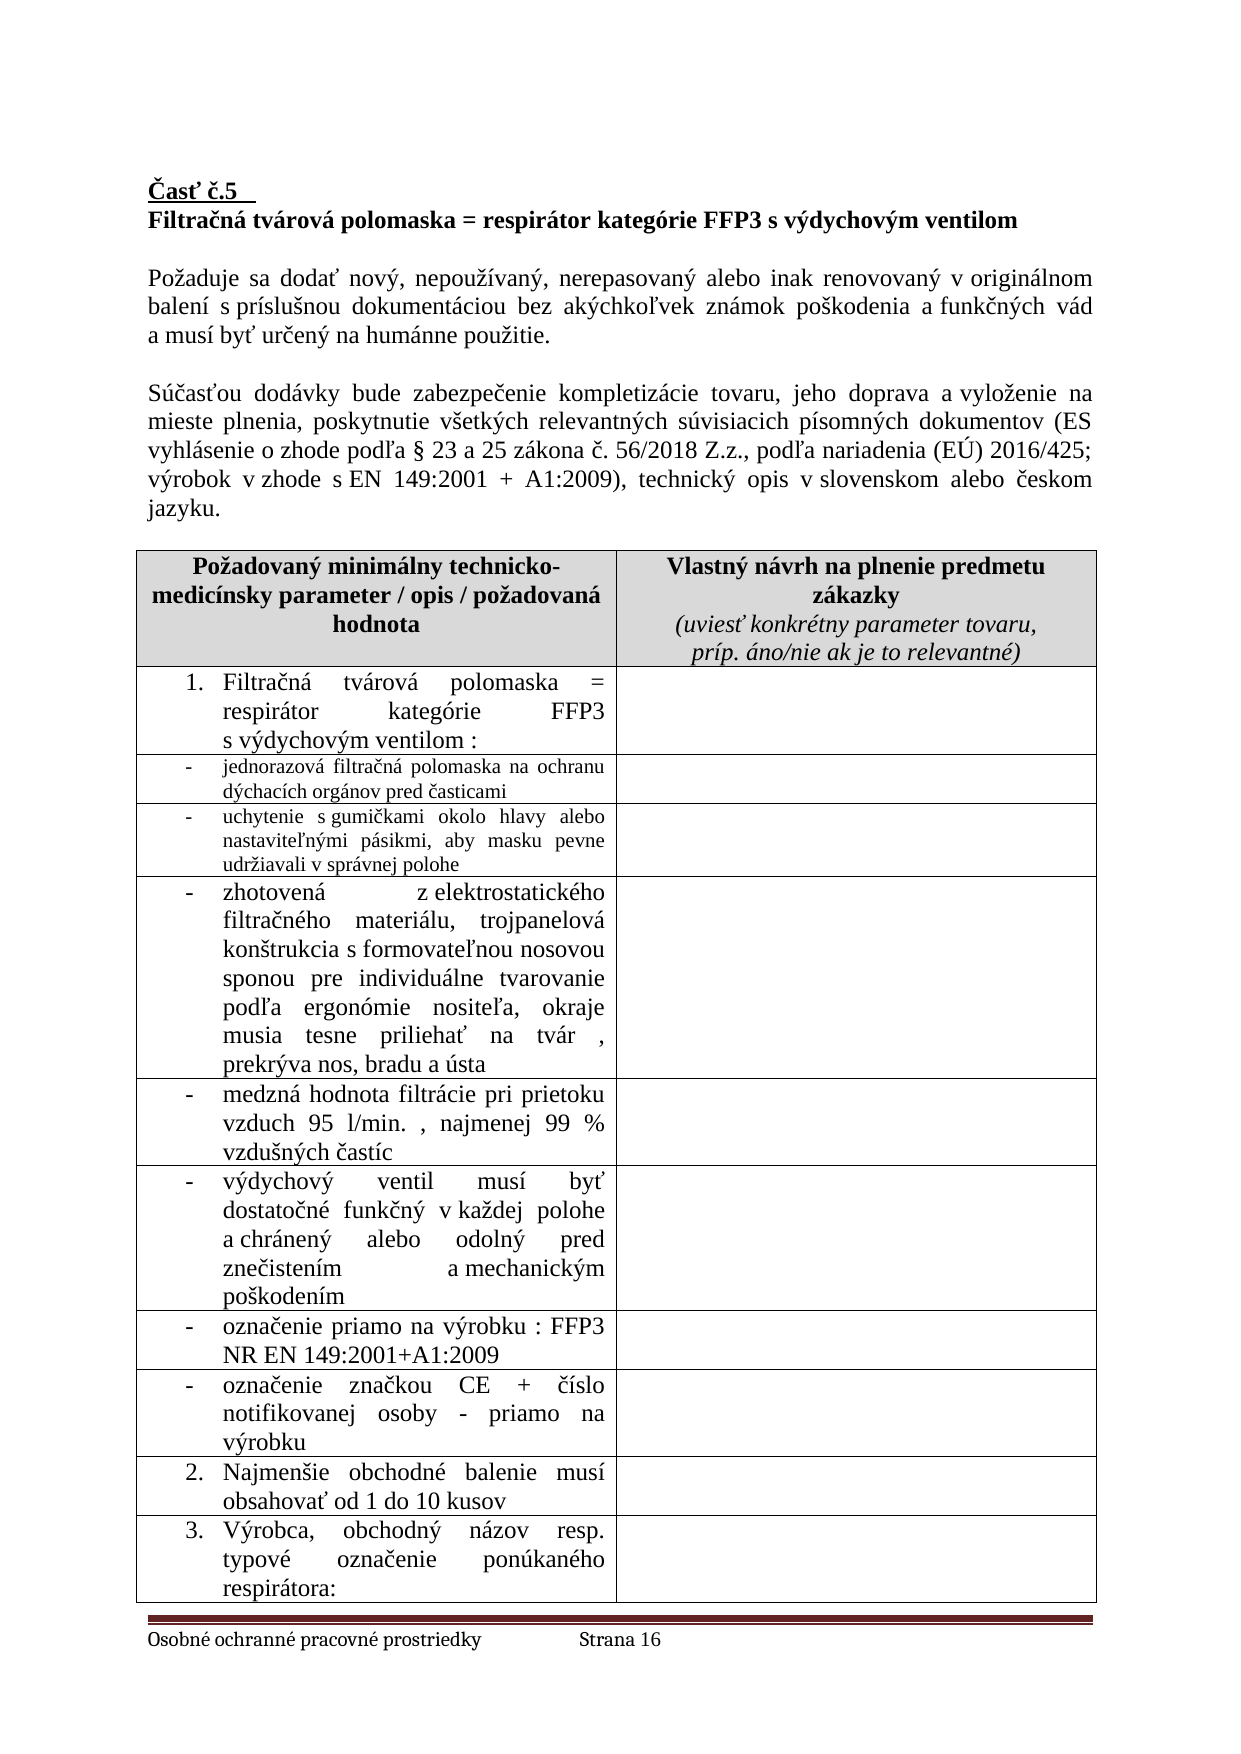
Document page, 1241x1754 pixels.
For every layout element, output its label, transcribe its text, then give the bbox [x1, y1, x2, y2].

table_cell medzná hodnota filtrácie pri prietoku vzduch 95 l/min. , najmenej 99 % vzdušných častíc [137, 1079, 616, 1165]
table_cell [617, 1166, 1096, 1310]
table_cell [617, 1079, 1096, 1165]
table_header Vlastný návrh na plnenie predmetu zákazky (uviesť konkrétny parameter tovaru, príp. áno/nie ak je to relevantné) [617, 551, 1096, 666]
text Požaduje sa dodať nový, nepoužívaný, nerepasovaný alebo inak renovovaný v originálnom balení s príslušnou dokumentáciou bez akýchkoľvek známok poškodenia a funkčných vád a musí byť určený na humánne použitie. [148, 263, 1093, 349]
table_cell Výrobca, obchodný názov resp. typové označenie ponúkaného respirátora: [137, 1516, 616, 1602]
table_cell jednorazová filtračná polomaska na ochranu dýchacích orgánov pred časticami [137, 755, 616, 803]
table_cell uchytenie s gumičkami okolo hlavy alebo nastaviteľnými pásikmi, aby masku pevne udržiavali v správnej polohe [137, 804, 616, 876]
table_cell zhotovená z elektrostatického filtračného materiálu, trojpanelová konštrukcia s formovateľnou nosovou sponou pre individuálne tvarovanie podľa ergonómie nositeľa, okraje musia tesne priliehať na tvár , prekrýva nos, bradu a ústa [137, 877, 616, 1078]
text Filtračná tvárová polomaska = respirátor kategórie FFP3 s výdychovým ventilom [148, 205, 1093, 234]
table_cell [617, 755, 1096, 803]
text Súčasťou dodávky bude zabezpečenie kompletizácie tovaru, jeho doprava a vyloženie na mieste plnenia, poskytnutie všetkých relevantných súvisiacich písomných dokumentov (ES vyhlásenie o zhode podľa § 23 a 25 zákona č. 56/2018 Z.z., podľa nariadenia (EÚ) 2016/425; výrobok v zhode s EN 149:2001 + A1:2009), technický opis v slovenskom alebo českom jazyku. [148, 378, 1093, 521]
table_cell [617, 1516, 1096, 1602]
table_cell výdychový ventil musí byť dostatočné funkčný v každej polohe a chránený alebo odolný pred znečistením a mechanickým poškodením [137, 1166, 616, 1310]
table_header Požadovaný minimálny technicko-medicínsky parameter / opis / požadovaná hodnota [137, 551, 616, 666]
table_cell [617, 1457, 1096, 1514]
table_cell [617, 1311, 1096, 1369]
table_cell [617, 877, 1096, 1078]
table_cell označenie značkou CE + číslo notifikovanej osoby - priamo na výrobku [137, 1370, 616, 1456]
table_cell Najmenšie obchodné balenie musí obsahovať od 1 do 10 kusov [137, 1457, 616, 1514]
table_cell [617, 804, 1096, 876]
table_cell [617, 667, 1096, 753]
table_cell označenie priamo na výrobku : FFP3 NR EN 149:2001+A1:2009 [137, 1311, 616, 1369]
text Časť č.5 [148, 176, 1093, 205]
table_cell [617, 1370, 1096, 1456]
table_cell Filtračná tvárová polomaska = respirátor kategórie FFP3 s výdychovým ventilom : [137, 667, 616, 753]
